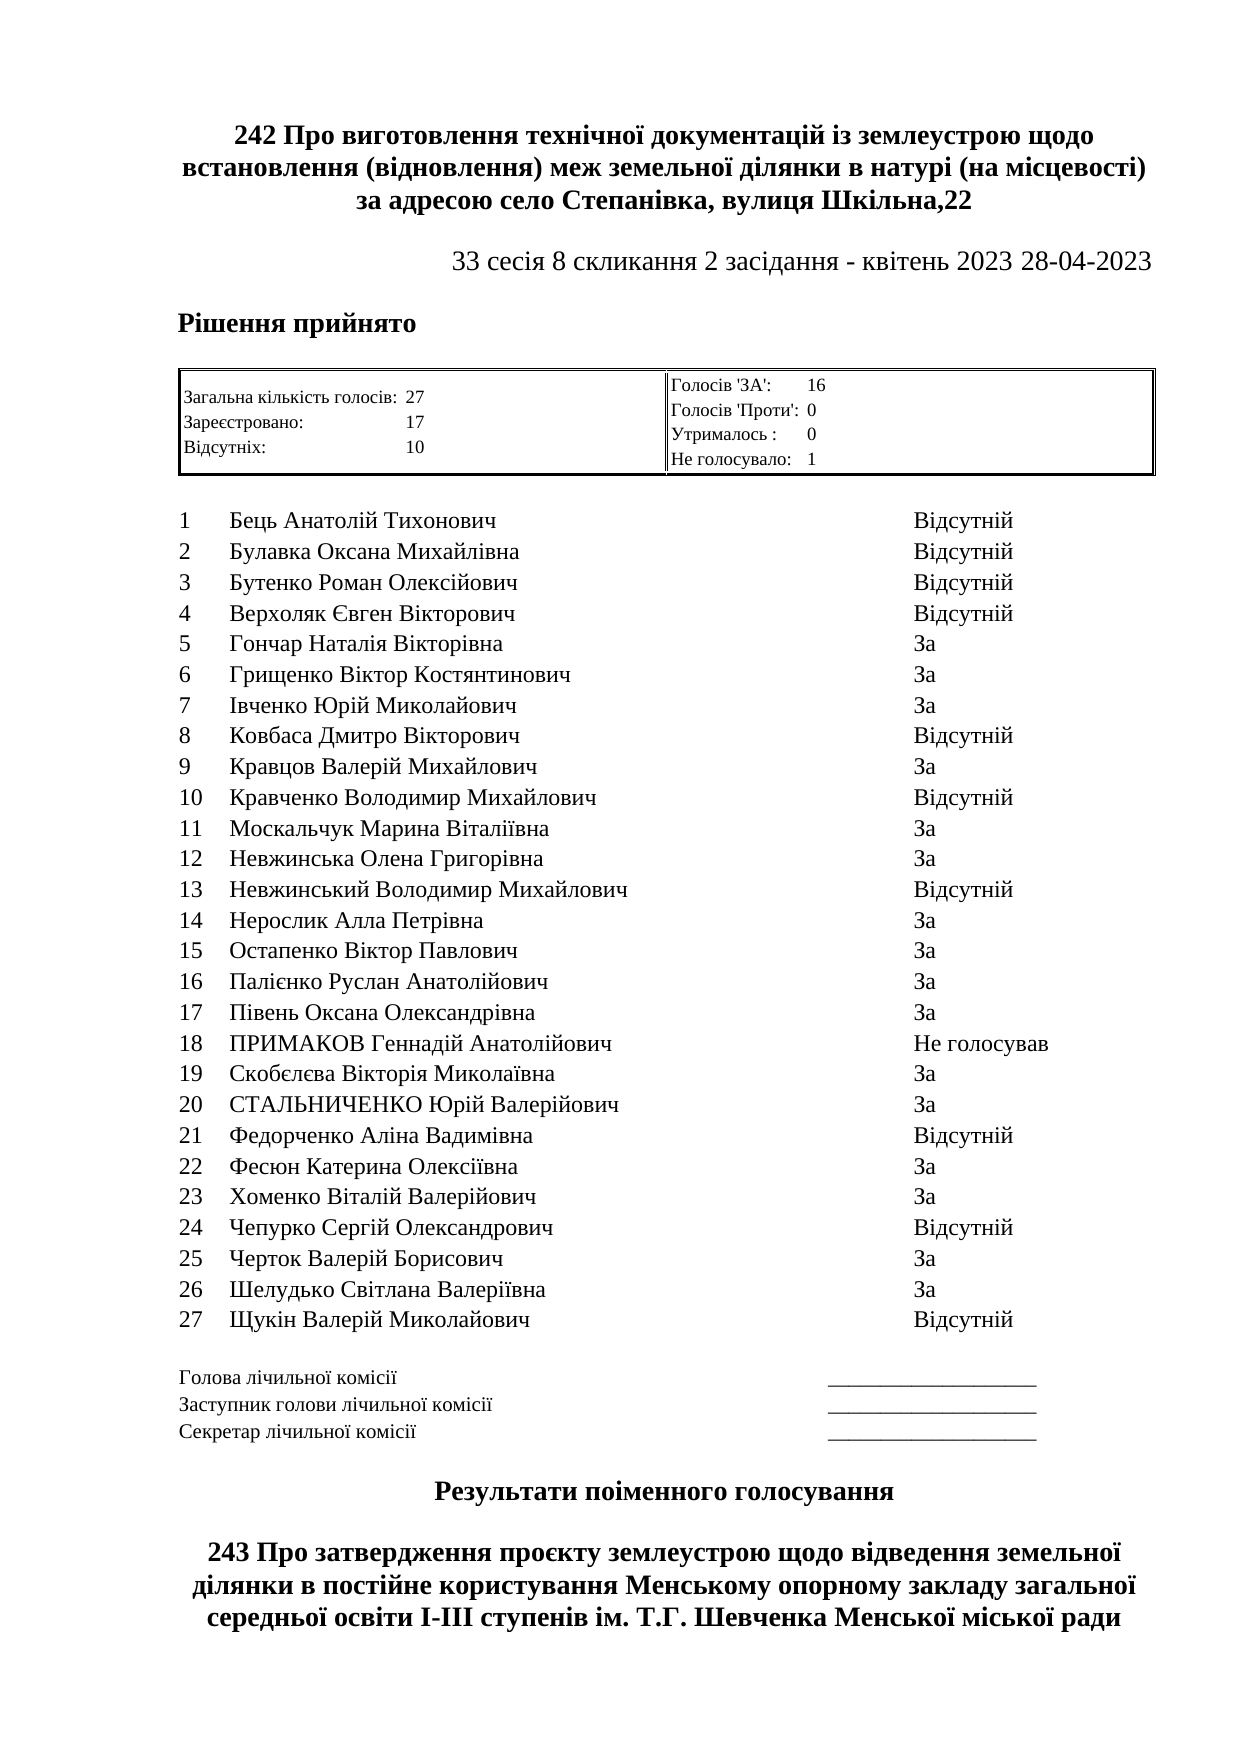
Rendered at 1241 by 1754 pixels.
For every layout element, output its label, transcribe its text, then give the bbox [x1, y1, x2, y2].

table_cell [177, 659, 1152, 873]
text 33 сесія 8 скликання 2 засідання - квітень 2023 28-04-2023 [177, 244, 1152, 277]
text 242 Про виготовлення технічної документацій із землеустрою щодо встановлення (відновлення) меж земельної ділянки в натурі (на місцевості) за адресою село Степанівка, вулиця Шкільна,22 [177, 118, 1152, 215]
text 243 Про затвердження проєкту землеустрою щодо відведення земельної ділянки в постійне користування Менському опорному закладу загальної середньої освіти І-ІІІ ступенів ім. Т.Г. Шевченка Менської міської ради [177, 1536, 1152, 1633]
text Результати поіменного голосування [177, 1474, 1152, 1506]
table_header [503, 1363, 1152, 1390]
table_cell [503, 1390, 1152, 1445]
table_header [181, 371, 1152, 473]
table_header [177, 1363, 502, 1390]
text Рішення прийнято [177, 306, 1152, 338]
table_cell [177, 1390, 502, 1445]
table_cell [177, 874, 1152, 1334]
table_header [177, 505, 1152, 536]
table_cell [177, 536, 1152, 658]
